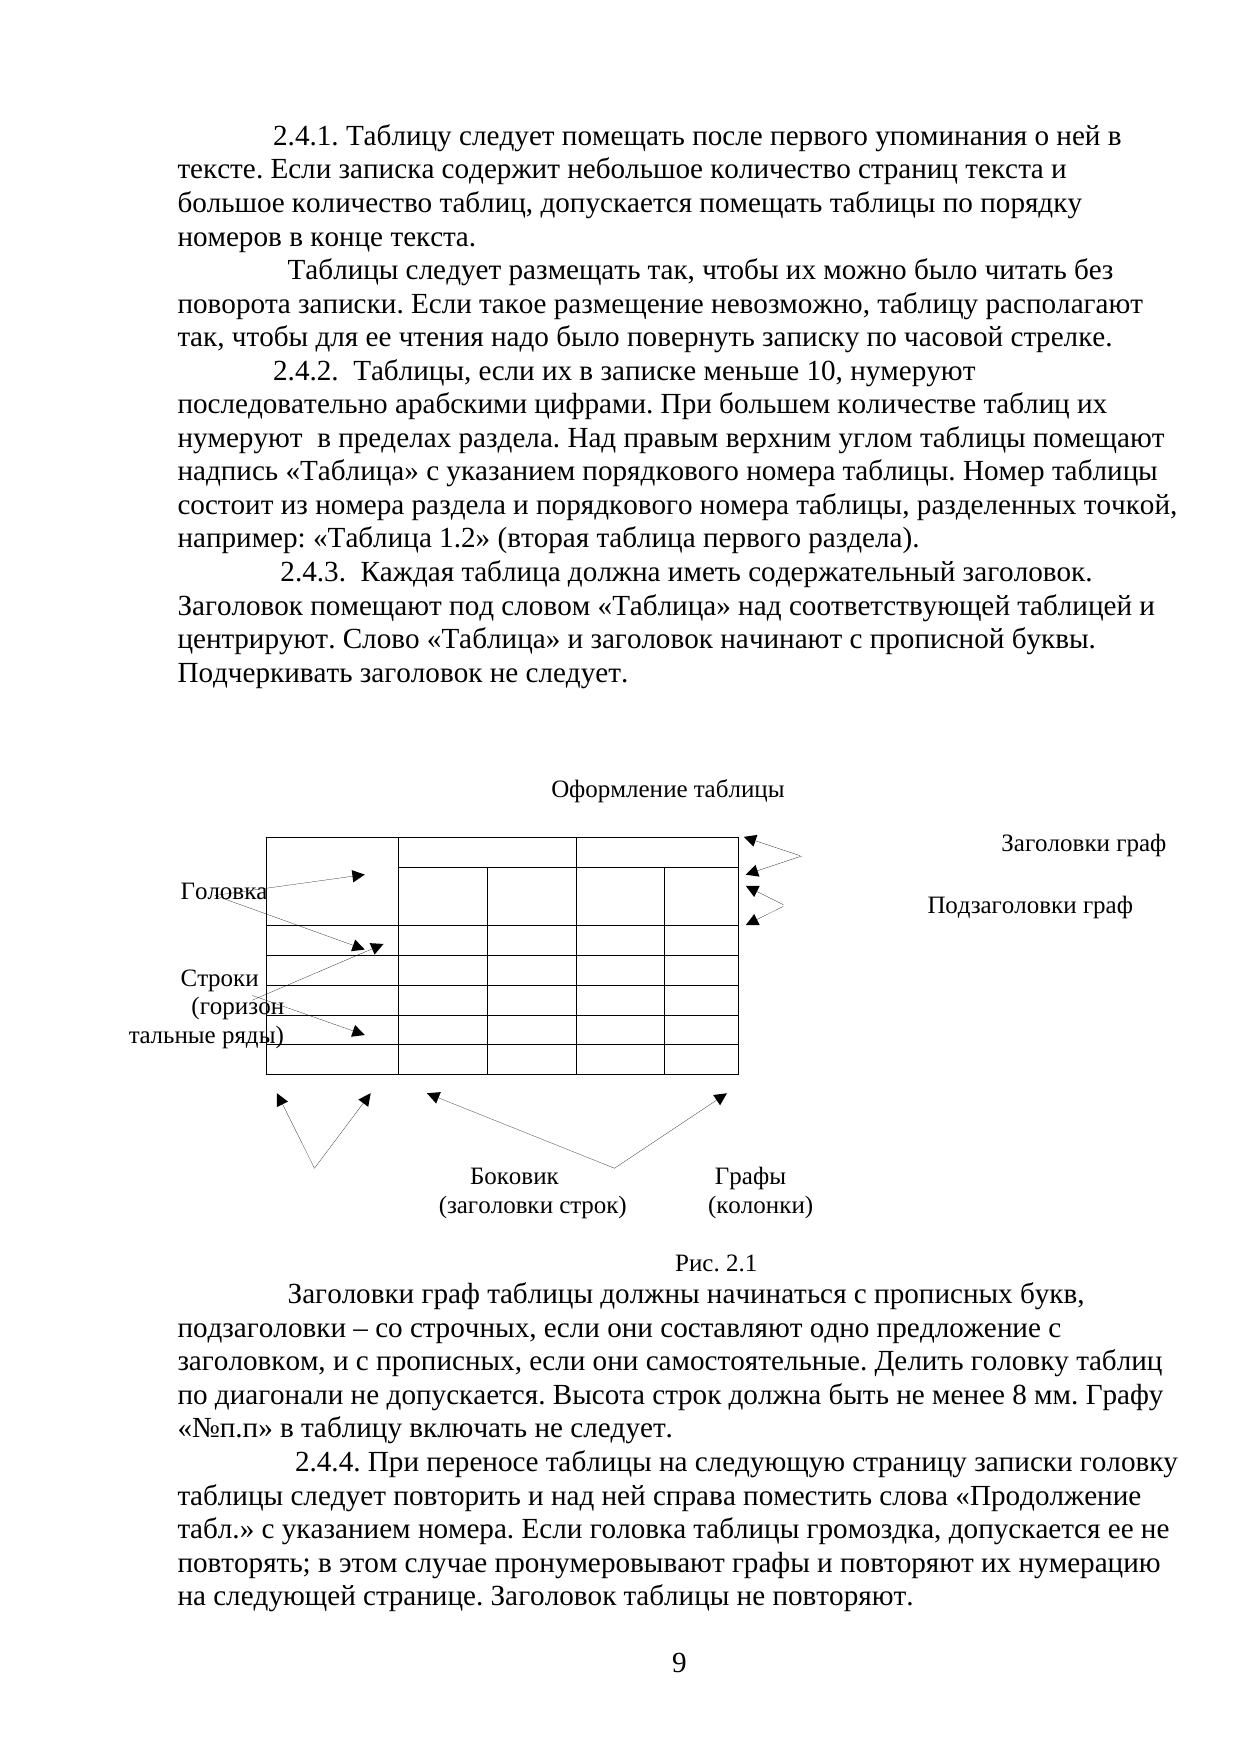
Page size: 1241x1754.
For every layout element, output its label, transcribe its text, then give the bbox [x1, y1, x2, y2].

text (горизонтальные ряды) [106, 991, 284, 1049]
text 2.4.3. Каждая таблица должна иметь содержательный заголовок. Заголовок помещают под словом «Таблица» над соответствующей таблицей и центрируют. Слово «Таблица» и заголовок начинают с прописной буквы. Подчеркивать заголовок не следует. [177, 554, 1181, 688]
table_header [267, 838, 398, 867]
table_cell [399, 1045, 487, 1074]
table_cell [665, 956, 738, 985]
table_cell [267, 926, 398, 955]
table_cell [488, 1045, 576, 1074]
table_cell [577, 868, 664, 925]
text 2.4.4. При переносе таблицы на следующую страницу записки головку таблицы следует повторить и над ней справа поместить слова «Продолжение табл.» с указанием номера. Если головка таблицы громоздка, допускается ее не повторять; в этом случае пронумеровывают графы и повторяют их нумерацию на следующей странице. Заголовок таблицы не повторяют. [177, 1444, 1181, 1612]
text Головка [106, 876, 284, 905]
text Строки [106, 963, 284, 991]
table_cell [488, 1016, 576, 1044]
table_cell [399, 986, 487, 1014]
table_cell [399, 1016, 487, 1044]
table_cell [291, 956, 398, 985]
table_cell [488, 868, 576, 925]
text Подзаголовки граф [927, 857, 1169, 919]
table_cell [665, 1016, 738, 1044]
text Заголовки граф таблицы должны начинаться с прописных букв, подзаголовки – со строчных, если они составляют одно предложение с заголовком, и с прописных, если они самостоятельные. Делить головку таблиц по диагонали не допускается. Высота строк должна быть не менее . Графу «№п.п» в таблицу включать не следует. [177, 1276, 1181, 1444]
table_header [399, 838, 576, 867]
table_cell [577, 1016, 664, 1044]
table_cell [267, 956, 352, 985]
table_cell [488, 956, 576, 985]
table_cell [284, 986, 398, 1014]
text Боковик Графы [177, 1161, 1181, 1190]
text (заголовки строк) (колонки) [177, 1190, 1181, 1219]
table_cell [577, 1045, 664, 1074]
table_cell [665, 868, 738, 925]
table_cell [665, 1045, 738, 1074]
table_cell [577, 926, 664, 955]
table_cell [488, 986, 576, 1014]
table_cell [665, 986, 738, 1014]
table_header [577, 838, 738, 867]
text 2.4.1. Таблицу следует помещать после первого упоминания о ней в тексте. Если записка содержит небольшое количество страниц текста и большое количество таблиц, допускается помещать таблицы по порядку номеров в конце текста. [177, 118, 1181, 252]
text 2.4.2. Таблицы, если их в записке меньше 10, нумеруют последовательно арабскими цифрами. При большем количестве таблиц их нумеруют в пределах раздела. Над правым верхним углом таблицы помещают надпись «Таблица» с указанием порядкового номера таблицы. Номер таблицы состоит из номера раздела и порядкового номера таблицы, разделенных точкой, например: «Таблица 1.2» (вторая таблица первого раздела). [177, 353, 1181, 554]
table_cell [577, 986, 664, 1014]
text Заголовки граф [927, 828, 1169, 857]
table_cell [399, 868, 487, 925]
text Оформление таблицы [177, 774, 1181, 803]
table_cell [577, 956, 664, 985]
table_cell [284, 1016, 398, 1044]
table_cell [267, 867, 398, 925]
text Таблицы следует размещать так, чтобы их можно было читать без поворота записки. Если такое размещение невозможно, таблицу располагают так, чтобы для ее чтения надо было повернуть записку по часовой стрелке. [177, 252, 1181, 353]
table_cell [488, 926, 576, 955]
table_cell [399, 956, 487, 985]
table_cell [399, 926, 487, 955]
table_cell [665, 926, 738, 955]
table_cell [267, 1045, 398, 1074]
text Рис. 2.1 [177, 1248, 1181, 1276]
